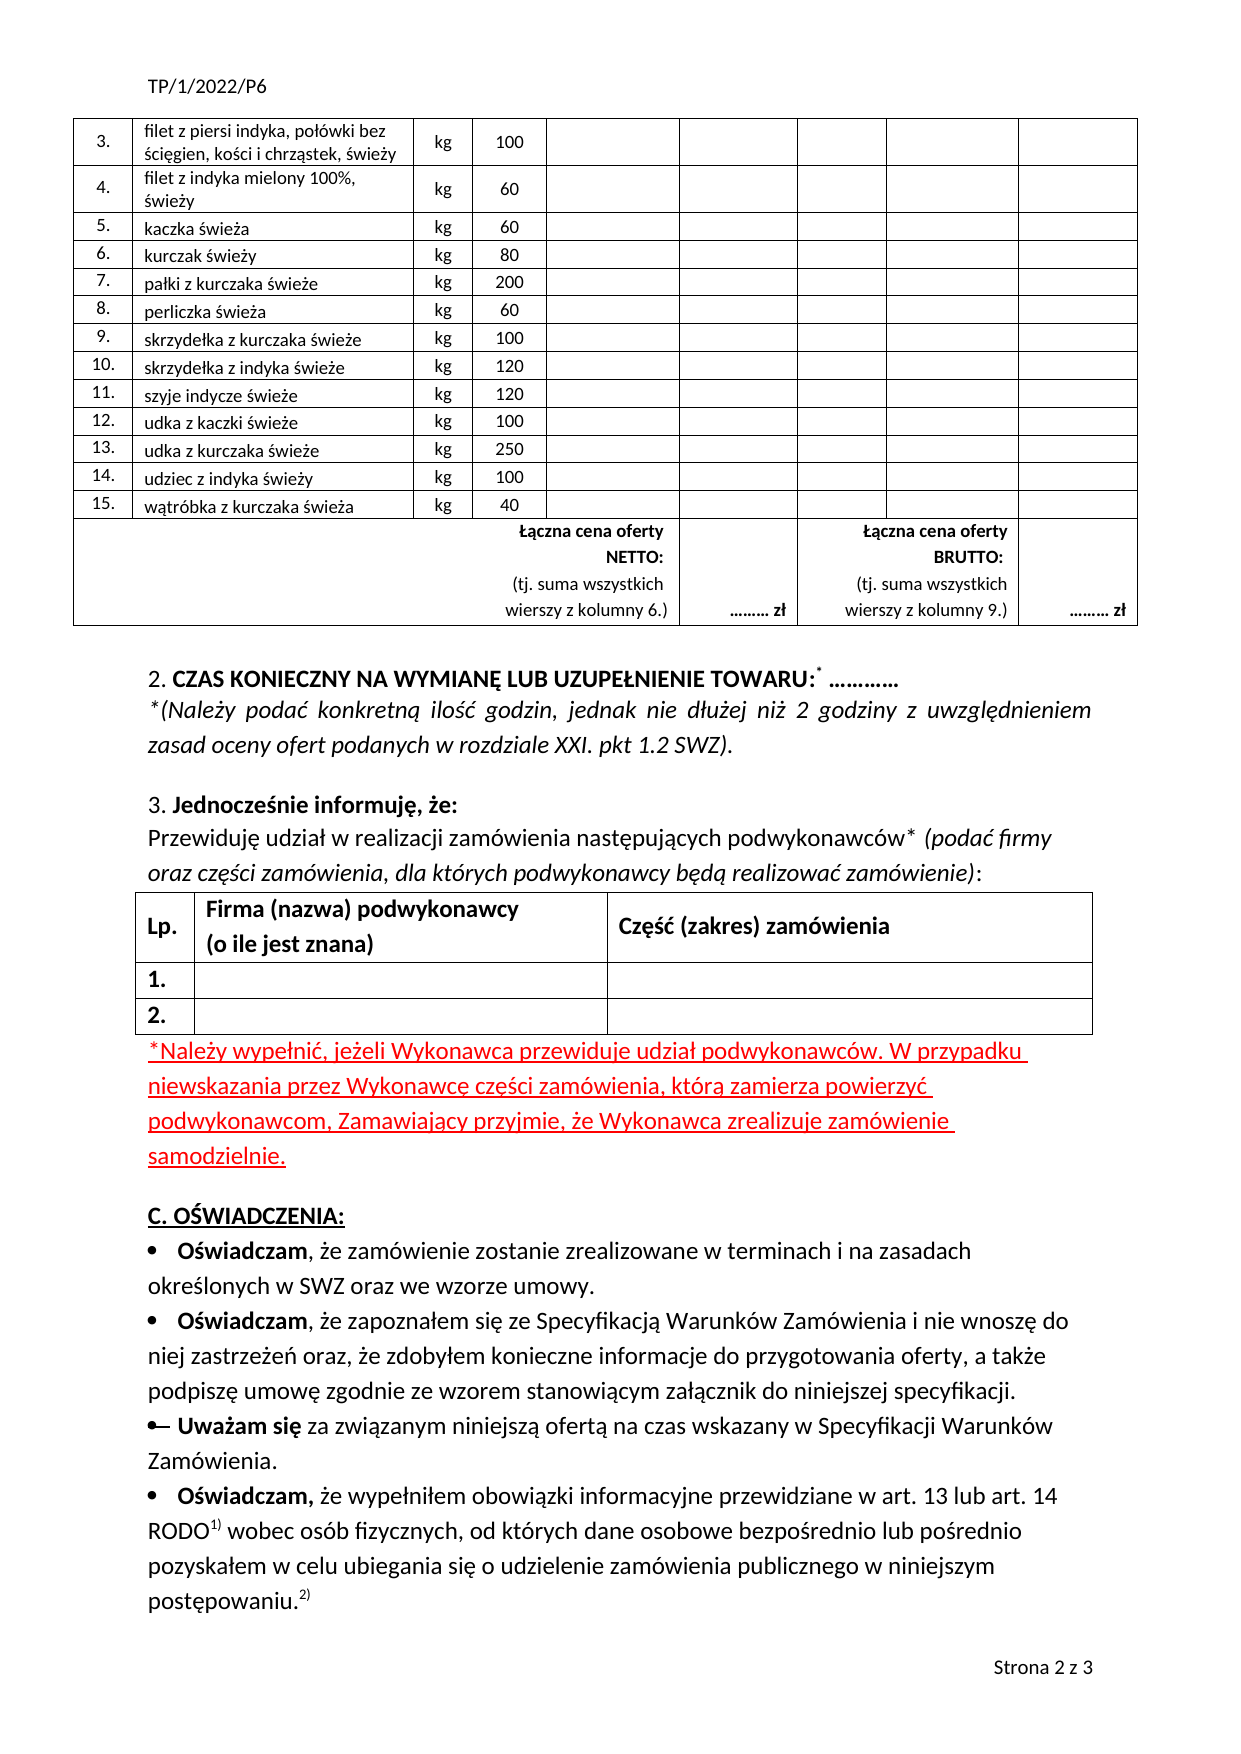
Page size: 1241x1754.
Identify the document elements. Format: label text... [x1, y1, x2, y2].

table_cell [547, 380, 679, 407]
text C. OŚWIADCZENIA: [148, 1200, 1093, 1230]
table_cell Łączna cena oferty NETTO: (tj. suma wszystkich wierszy z kolumny 6.) [74, 519, 679, 625]
table_cell kg [414, 491, 472, 518]
table_cell [1019, 436, 1137, 462]
table_cell wątróbka z kurczaka świeża [133, 491, 413, 518]
table_cell ……… zł [680, 519, 797, 625]
table_cell [680, 408, 797, 434]
table_cell [547, 119, 679, 165]
table_cell [608, 963, 1092, 998]
table_cell [680, 380, 797, 407]
table_cell [798, 436, 886, 462]
table_cell [680, 269, 797, 295]
table_cell [1019, 213, 1137, 240]
table_cell [547, 166, 679, 212]
table_cell 60 [473, 296, 546, 323]
table_cell udka z kurczaka świeże [133, 436, 413, 462]
table_cell 4. [74, 166, 132, 212]
table_cell 100 [473, 463, 546, 490]
table_cell 250 [473, 436, 546, 462]
table_cell 100 [473, 408, 546, 434]
list Uważam się za związanym niniejszą ofertą na czas wskazany w Specyfikacji Warunków Zamówienia. [148, 1410, 1093, 1475]
table_cell kg [414, 213, 472, 240]
table_cell [1019, 352, 1137, 379]
table_cell kg [414, 463, 472, 490]
table_cell [1019, 324, 1137, 351]
table_cell 11. [74, 380, 132, 407]
table_cell 12. [74, 408, 132, 434]
table_cell [887, 213, 1018, 240]
table_header Lp. [136, 893, 194, 962]
table_cell [887, 296, 1018, 323]
table_cell [887, 166, 1018, 212]
table_cell [547, 324, 679, 351]
table_cell [680, 352, 797, 379]
table_cell skrzydełka z indyka świeże [133, 352, 413, 379]
table_cell 3. [74, 119, 132, 165]
table_cell perliczka świeża [133, 296, 413, 323]
table_cell 2. [136, 999, 194, 1034]
table_cell Łączna cena oferty BRUTTO: (tj. suma wszystkich wierszy z kolumny 9.) [798, 519, 1018, 625]
table_cell szyje indycze świeże [133, 380, 413, 407]
table_cell filet z piersi indyka, połówki bez ścięgien, kości i chrząstek, świeży [133, 119, 413, 165]
table_cell [1019, 241, 1137, 268]
table_cell kg [414, 296, 472, 323]
text 3. Jednocześnie informuję, że: [148, 789, 1093, 819]
table_cell 60 [473, 213, 546, 240]
table_cell [887, 380, 1018, 407]
table_cell [547, 352, 679, 379]
table_cell [887, 269, 1018, 295]
table_cell [887, 119, 1018, 165]
table_cell kg [414, 269, 472, 295]
table_cell [680, 119, 797, 165]
table_cell [1019, 166, 1137, 212]
table_cell kg [414, 241, 472, 268]
table_cell kg [414, 436, 472, 462]
table_cell [798, 119, 886, 165]
table_cell [1019, 269, 1137, 295]
table_cell 1. [136, 963, 194, 998]
table_cell [547, 213, 679, 240]
table_cell [680, 296, 797, 323]
list Oświadczam, że zapoznałem się ze Specyfikacją Warunków Zamówienia i nie wnoszę do niej zastrzeżeń oraz, że zdobyłem konieczne informacje do przygotowania oferty, a także podpiszę umowę zgodnie ze wzorem stanowiącym załącznik do niniejszej specyfikacji. [148, 1305, 1093, 1405]
table_cell kg [414, 166, 472, 212]
table_cell [680, 491, 797, 518]
table_cell [887, 241, 1018, 268]
table_cell [1019, 408, 1137, 434]
table_cell [195, 999, 607, 1034]
table_cell [798, 166, 886, 212]
table_cell 120 [473, 352, 546, 379]
table_cell 5. [74, 213, 132, 240]
table_cell [887, 352, 1018, 379]
table_cell [1019, 380, 1137, 407]
table_cell pałki z kurczaka świeże [133, 269, 413, 295]
table_cell 9. [74, 324, 132, 351]
table_cell [680, 324, 797, 351]
table_cell [887, 408, 1018, 434]
table_cell [887, 491, 1018, 518]
table_cell [680, 166, 797, 212]
table_cell filet z indyka mielony 100%, świeży [133, 166, 413, 212]
table_cell [195, 963, 607, 998]
list Oświadczam, że zamówienie zostanie zrealizowane w terminach i na zasadach określonych w SWZ oraz we wzorze umowy. [148, 1235, 1093, 1300]
table_cell kaczka świeża [133, 213, 413, 240]
table_cell 60 [473, 166, 546, 212]
table_cell kg [414, 380, 472, 407]
table_cell [798, 241, 886, 268]
table_cell [1019, 119, 1137, 165]
text *Należy wypełnić, jeżeli Wykonawca przewiduje udział podwykonawców. W przypadku niewskazania przez Wykonawcę części zamówienia, którą zamierza powierzyć podwykonawcom, Zamawiający przyjmie, że Wykonawca zrealizuje zamówienie samodzielnie. [148, 1035, 1093, 1170]
table_cell [1019, 296, 1137, 323]
table_cell [798, 269, 886, 295]
table_cell 200 [473, 269, 546, 295]
table_cell 80 [473, 241, 546, 268]
table_cell [1019, 491, 1137, 518]
table_header Część (zakres) zamówienia [608, 893, 1092, 962]
table_cell 100 [473, 119, 546, 165]
table_cell [798, 296, 886, 323]
table_cell [887, 324, 1018, 351]
text *(Należy podać konkretną ilość godzin, jednak nie dłużej niż 2 godziny z uwzględnieniem zasad oceny ofert podanych w rozdziale XXI. pkt 1.2 SWZ). [148, 694, 1093, 759]
table_cell [547, 241, 679, 268]
list Oświadczam, że wypełniłem obowiązki informacyjne przewidziane w art. 13 lub art. 14 RODO1) wobec osób fizycznych, od których dane osobowe bezpośrednio lub pośrednio pozyskałem w celu ubiegania się o udzielenie zamówienia publicznego w niniejszym postępowaniu.2) [148, 1480, 1093, 1615]
table_cell [798, 408, 886, 434]
table_cell [680, 463, 797, 490]
table_cell [798, 324, 886, 351]
table_cell [887, 463, 1018, 490]
table_cell [887, 436, 1018, 462]
table_cell skrzydełka z kurczaka świeże [133, 324, 413, 351]
table_cell 120 [473, 380, 546, 407]
table_cell kurczak świeży [133, 241, 413, 268]
table_cell [547, 491, 679, 518]
table_cell 100 [473, 324, 546, 351]
table_cell [798, 491, 886, 518]
table_cell [798, 352, 886, 379]
text 2. Czas konieczny na wymianę lub uzupełnienie towaru:* ………… [148, 663, 1093, 694]
table_cell 40 [473, 491, 546, 518]
table_cell [798, 380, 886, 407]
table_cell 14. [74, 463, 132, 490]
table_cell [680, 213, 797, 240]
table_cell kg [414, 119, 472, 165]
table_cell [798, 463, 886, 490]
table_cell udka z kaczki świeże [133, 408, 413, 434]
table_cell ……… zł [1019, 519, 1137, 625]
table_cell kg [414, 408, 472, 434]
table_cell udziec z indyka świeży [133, 463, 413, 490]
table_cell 7. [74, 269, 132, 295]
table_cell [547, 463, 679, 490]
table_cell 8. [74, 296, 132, 323]
table_cell [547, 436, 679, 462]
table_cell [1019, 463, 1137, 490]
table_cell 13. [74, 436, 132, 462]
text Przewiduję udział w realizacji zamówienia następujących podwykonawców* (podać firmy oraz części zamówienia, dla których podwykonawcy będą realizować zamówienie): [148, 822, 1093, 887]
table_cell 6. [74, 241, 132, 268]
table_cell [680, 436, 797, 462]
table_cell [547, 408, 679, 434]
table_header Firma (nazwa) podwykonawcy (o ile jest znana) [195, 893, 607, 962]
table_cell 15. [74, 491, 132, 518]
table_cell [547, 269, 679, 295]
table_cell [798, 213, 886, 240]
table_cell [608, 999, 1092, 1034]
table_cell kg [414, 352, 472, 379]
table_cell kg [414, 324, 472, 351]
table_cell 10. [74, 352, 132, 379]
table_cell [680, 241, 797, 268]
table_cell [547, 296, 679, 323]
